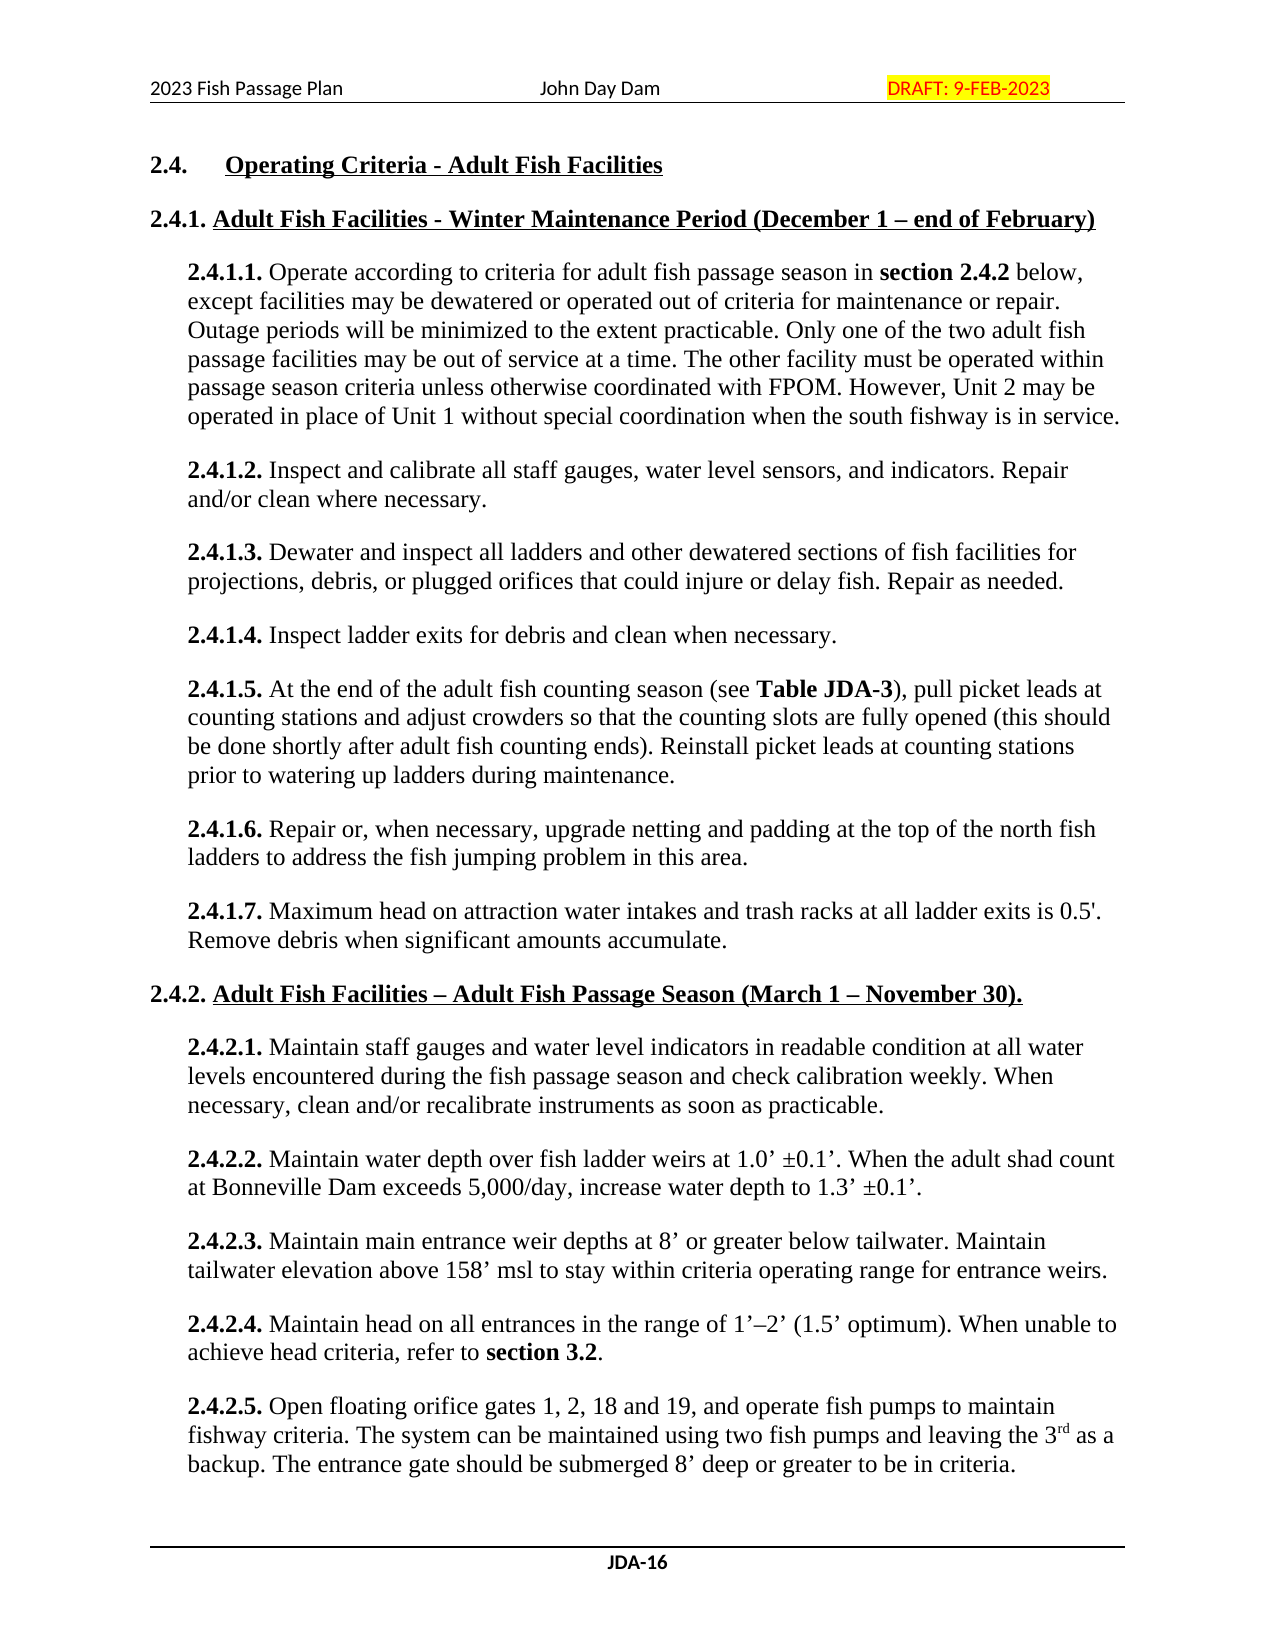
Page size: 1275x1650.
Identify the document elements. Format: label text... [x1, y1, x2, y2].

list Operate according to criteria for adult fish passage season in section 2.4.2 below, except facilities may be dewatered or operated out of criteria for maintenance or repair. Outage periods will be minimized to the extent practicable. Only one of the two adult fish passage facilities may be out of service at a time. The other facility must be operated within passage season criteria unless otherwise coordinated with FPOM. However, Unit 2 may be operated in place of Unit 1 without special coordination when the south fishway is in service. [187, 257, 1125, 430]
list Dewater and inspect all ladders and other dewatered sections of fish facilities for projections, debris, or plugged orifices that could injure or delay fish. Repair as needed. [187, 537, 1125, 595]
text Operating Criteria - Adult Fish Facilities [150, 150, 1125, 179]
text Adult Fish Facilities - Winter Maintenance Period (December 1 – end of February) [150, 204, 1125, 232]
list Maintain head on all entrances in the range of 1’–2’ (1.5’ optimum). When unable to achieve head criteria, refer to section 3.2. [187, 1309, 1125, 1366]
list Maintain main entrance weir depths at 8’ or greater below tailwater. Maintain tailwater elevation above 158’ msl to stay within criteria operating range for entrance weirs. [187, 1226, 1125, 1284]
list Inspect and calibrate all staff gauges, water level sensors, and indicators. Repair and/or clean where necessary. [187, 455, 1125, 512]
list Inspect ladder exits for debris and clean when necessary. [187, 620, 1125, 649]
list Maximum head on attraction water intakes and trash racks at all ladder exits is 0.5'. Remove debris when significant amounts accumulate. [187, 896, 1125, 954]
list Maintain staff gauges and water level indicators in readable condition at all water levels encountered during the fish passage season and check calibration weekly. When necessary, clean and/or recalibrate instruments as soon as practicable. [187, 1032, 1125, 1119]
list At the end of the adult fish counting season (see Table JDA-3), pull picket leads at counting stations and adjust crowders so that the counting slots are fully opened (this should be done shortly after adult fish counting ends). Reinstall picket leads at counting stations prior to watering up ladders during maintenance. [187, 674, 1125, 789]
list Open floating orifice gates 1, 2, 18 and 19, and operate fish pumps to maintain fishway criteria. The system can be maintained using two fish pumps and leaving the 3rd as a backup. The entrance gate should be submerged 8’ deep or greater to be in criteria. [187, 1391, 1125, 1477]
list Repair or, when necessary, upgrade netting and padding at the top of the north fish ladders to address the fish jumping problem in this area. [187, 814, 1125, 871]
text Adult Fish Facilities – Adult Fish Passage Season (March 1 – November 30). [150, 979, 1125, 1007]
list Maintain water depth over fish ladder weirs at 1.0’ ±0.1’. When the adult shad count at Bonneville Dam exceeds 5,000/day, increase water depth to 1.3’ ±0.1’. [187, 1144, 1125, 1201]
